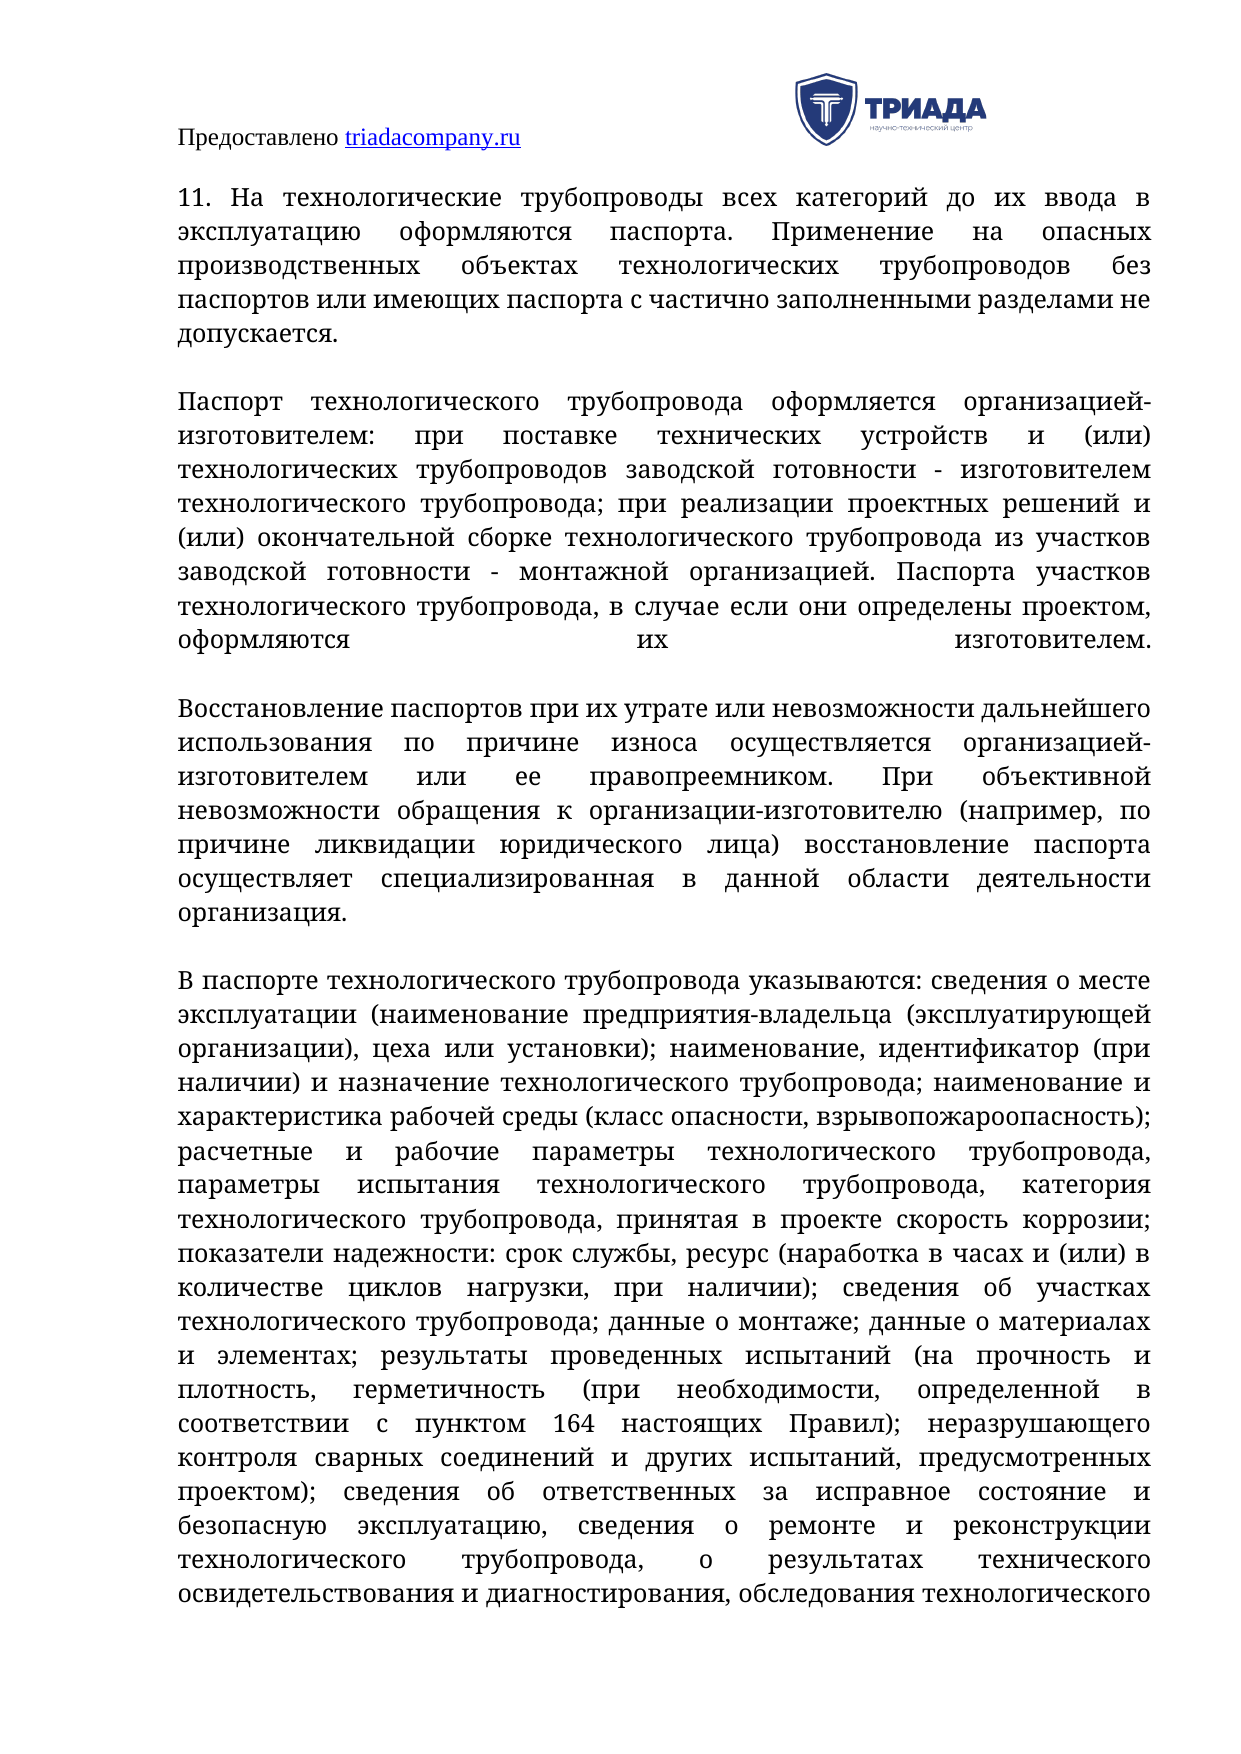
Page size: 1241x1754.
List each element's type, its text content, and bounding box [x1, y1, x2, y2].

picture [795, 73, 987, 146]
